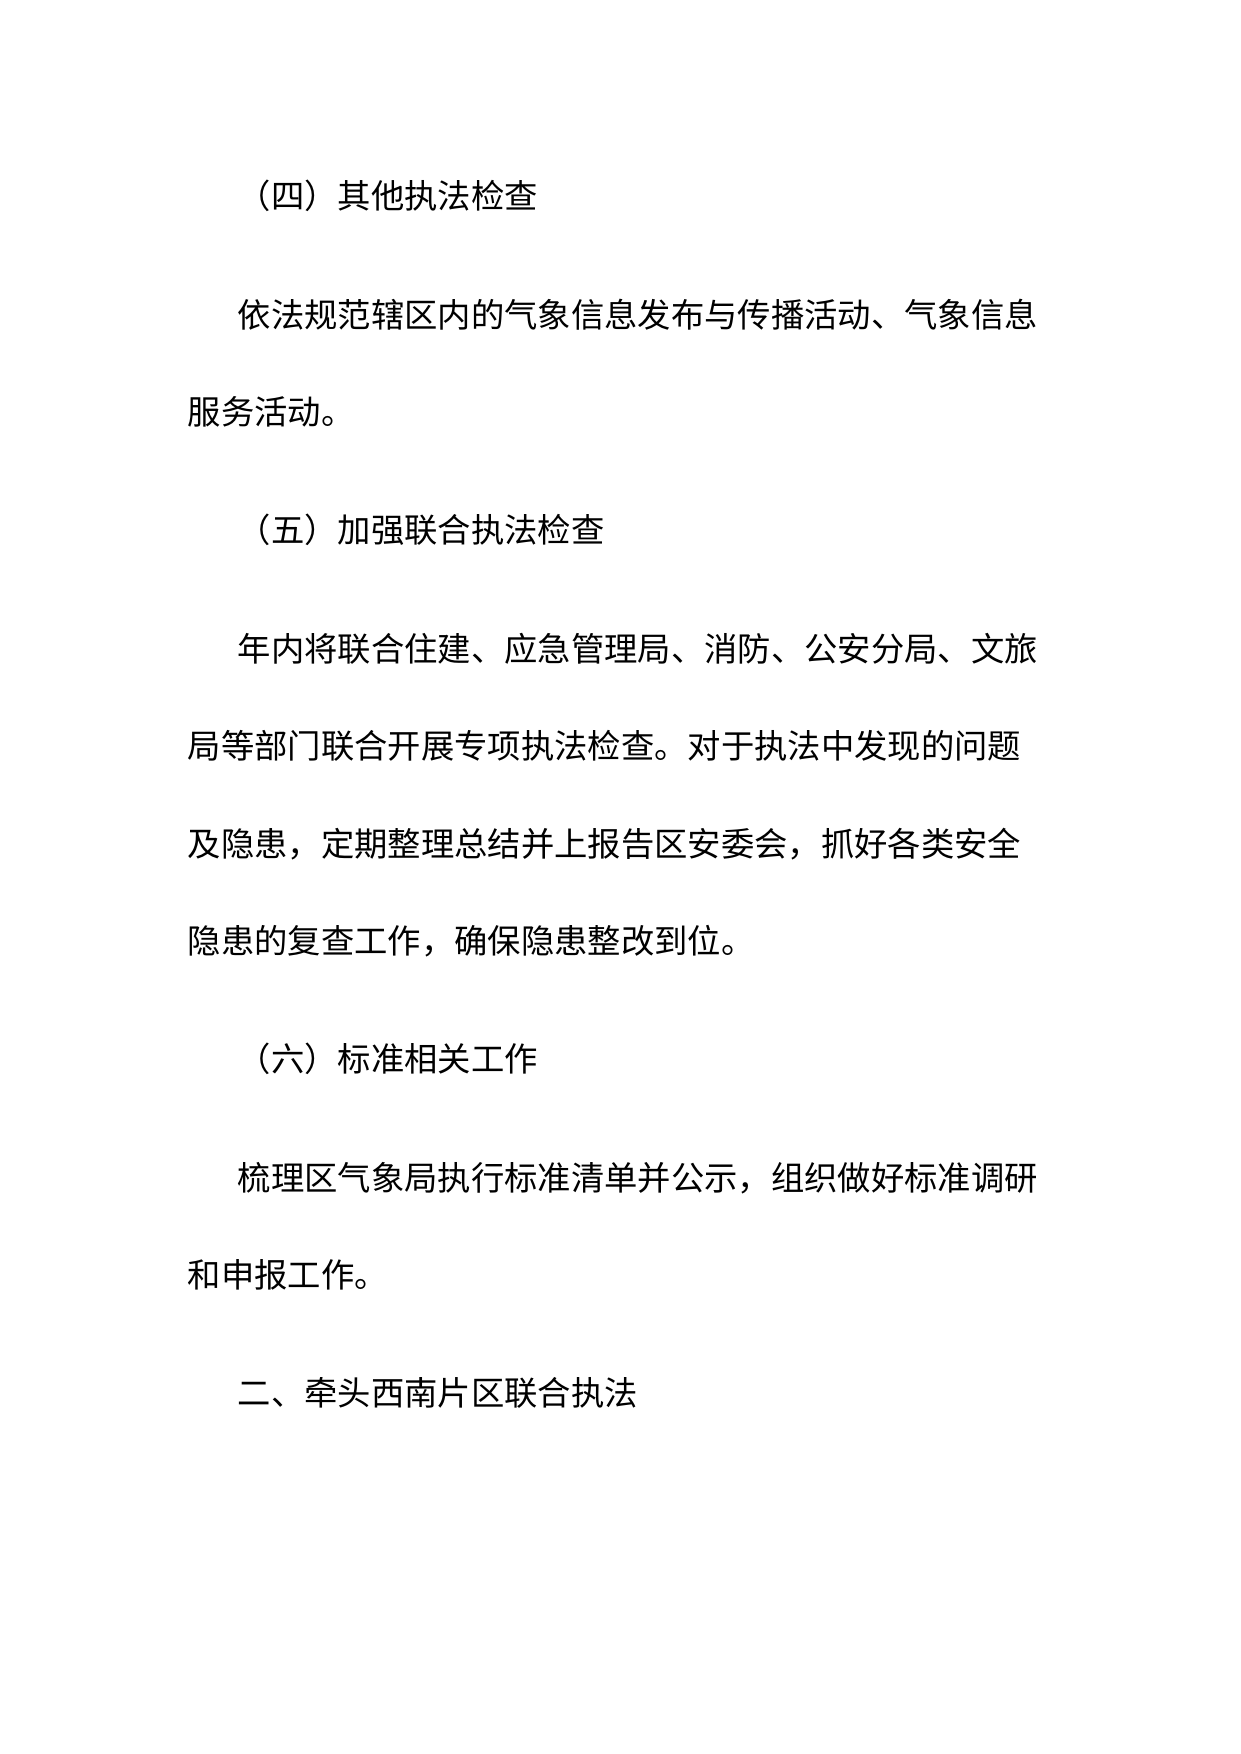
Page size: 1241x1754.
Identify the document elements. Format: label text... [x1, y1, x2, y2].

text （六）标准相关工作 [187, 1025, 1053, 1090]
text 年内将联合住建、应急管理局、消防、公安分局、文旅局等部门联合开展专项执法检查。对于执法中发现的问题及隐患，定期整理总结并上报告区安委会，抓好各类安全隐患的复查工作，确保隐患整改到位。 [187, 614, 1053, 972]
text （四）其他执法检查 [187, 162, 1053, 227]
text 梳理区气象局执行标准清单并公示，组织做好标准调研和申报工作。 [187, 1143, 1053, 1306]
text 二、牵头西南片区联合执法 [187, 1359, 1053, 1424]
text （五）加强联合执法检查 [187, 496, 1053, 561]
text 依法规范辖区内的气象信息发布与传播活动、气象信息服务活动。 [187, 280, 1053, 443]
